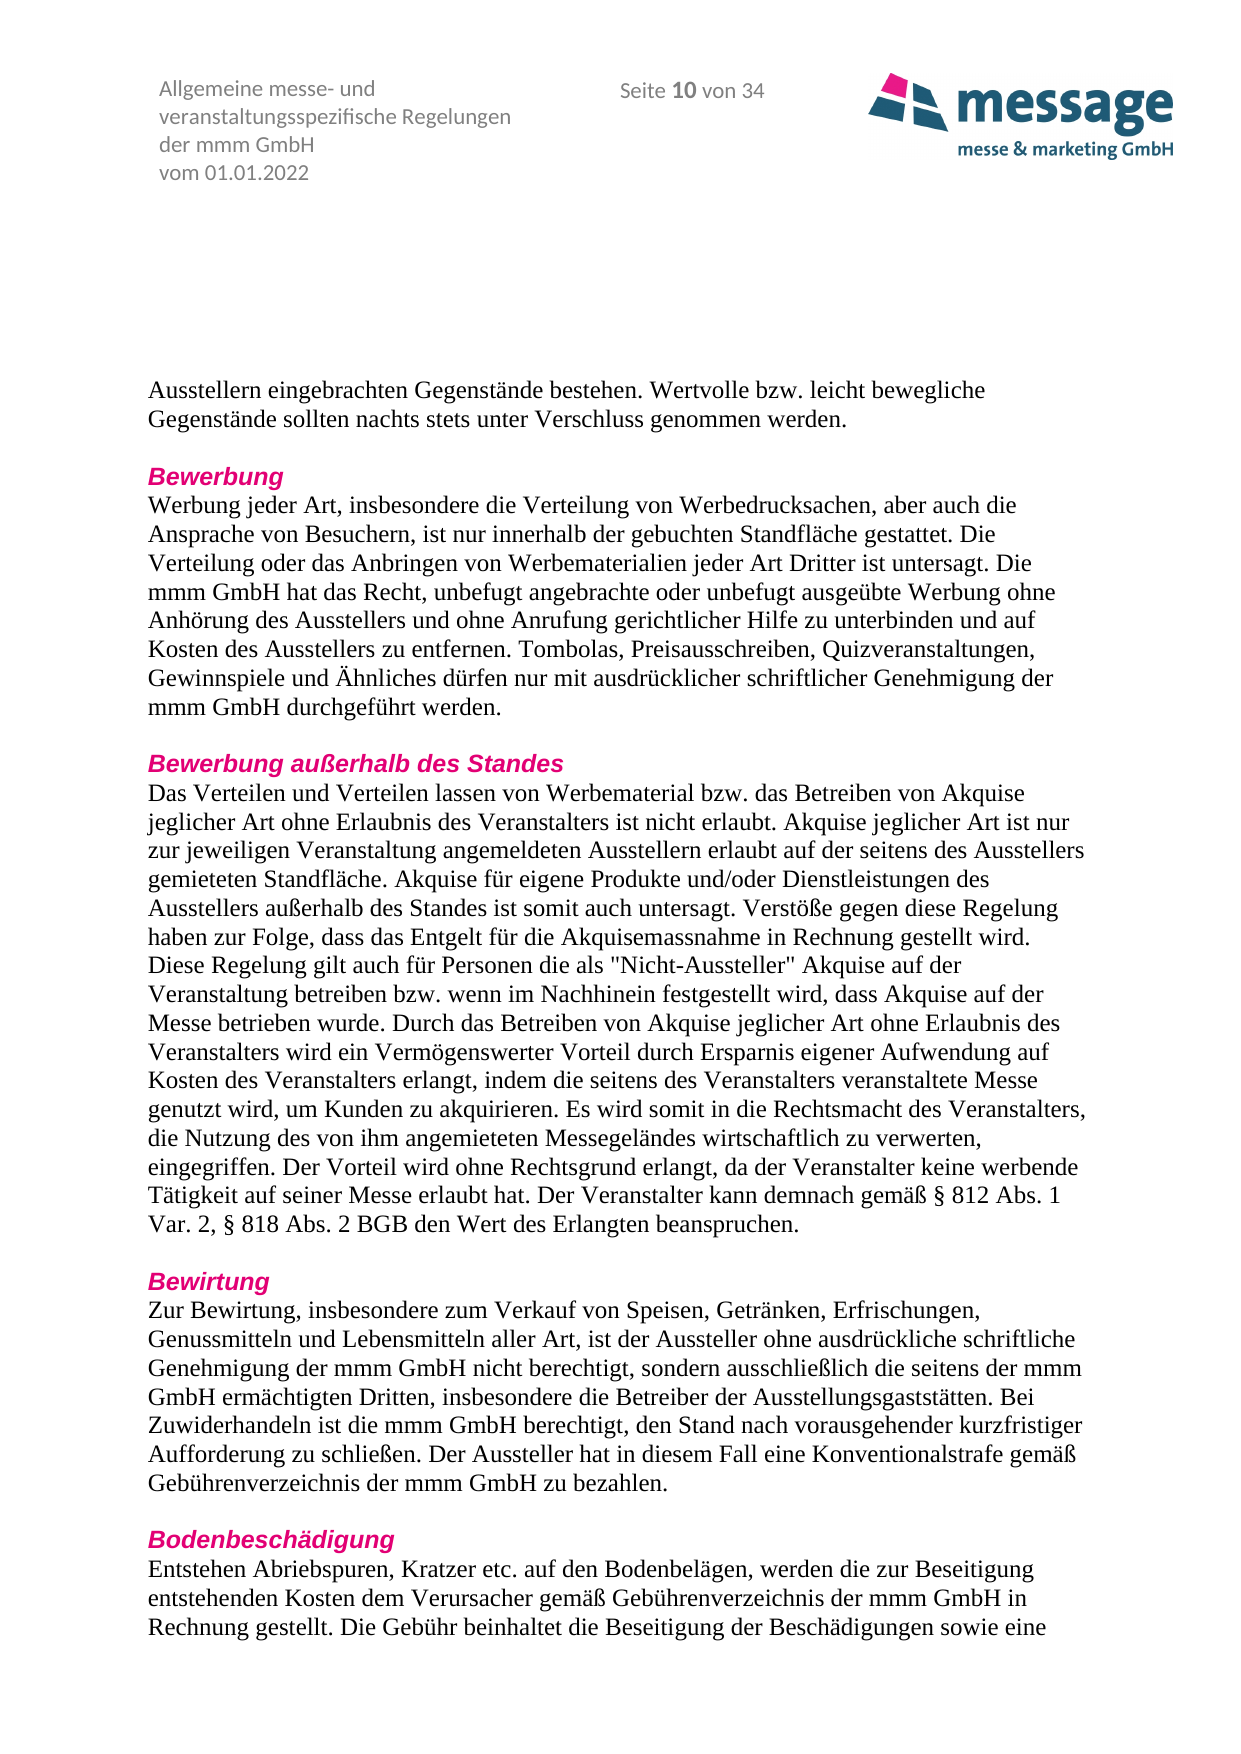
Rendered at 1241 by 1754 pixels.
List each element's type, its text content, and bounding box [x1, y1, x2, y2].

picture [868, 73, 1173, 160]
